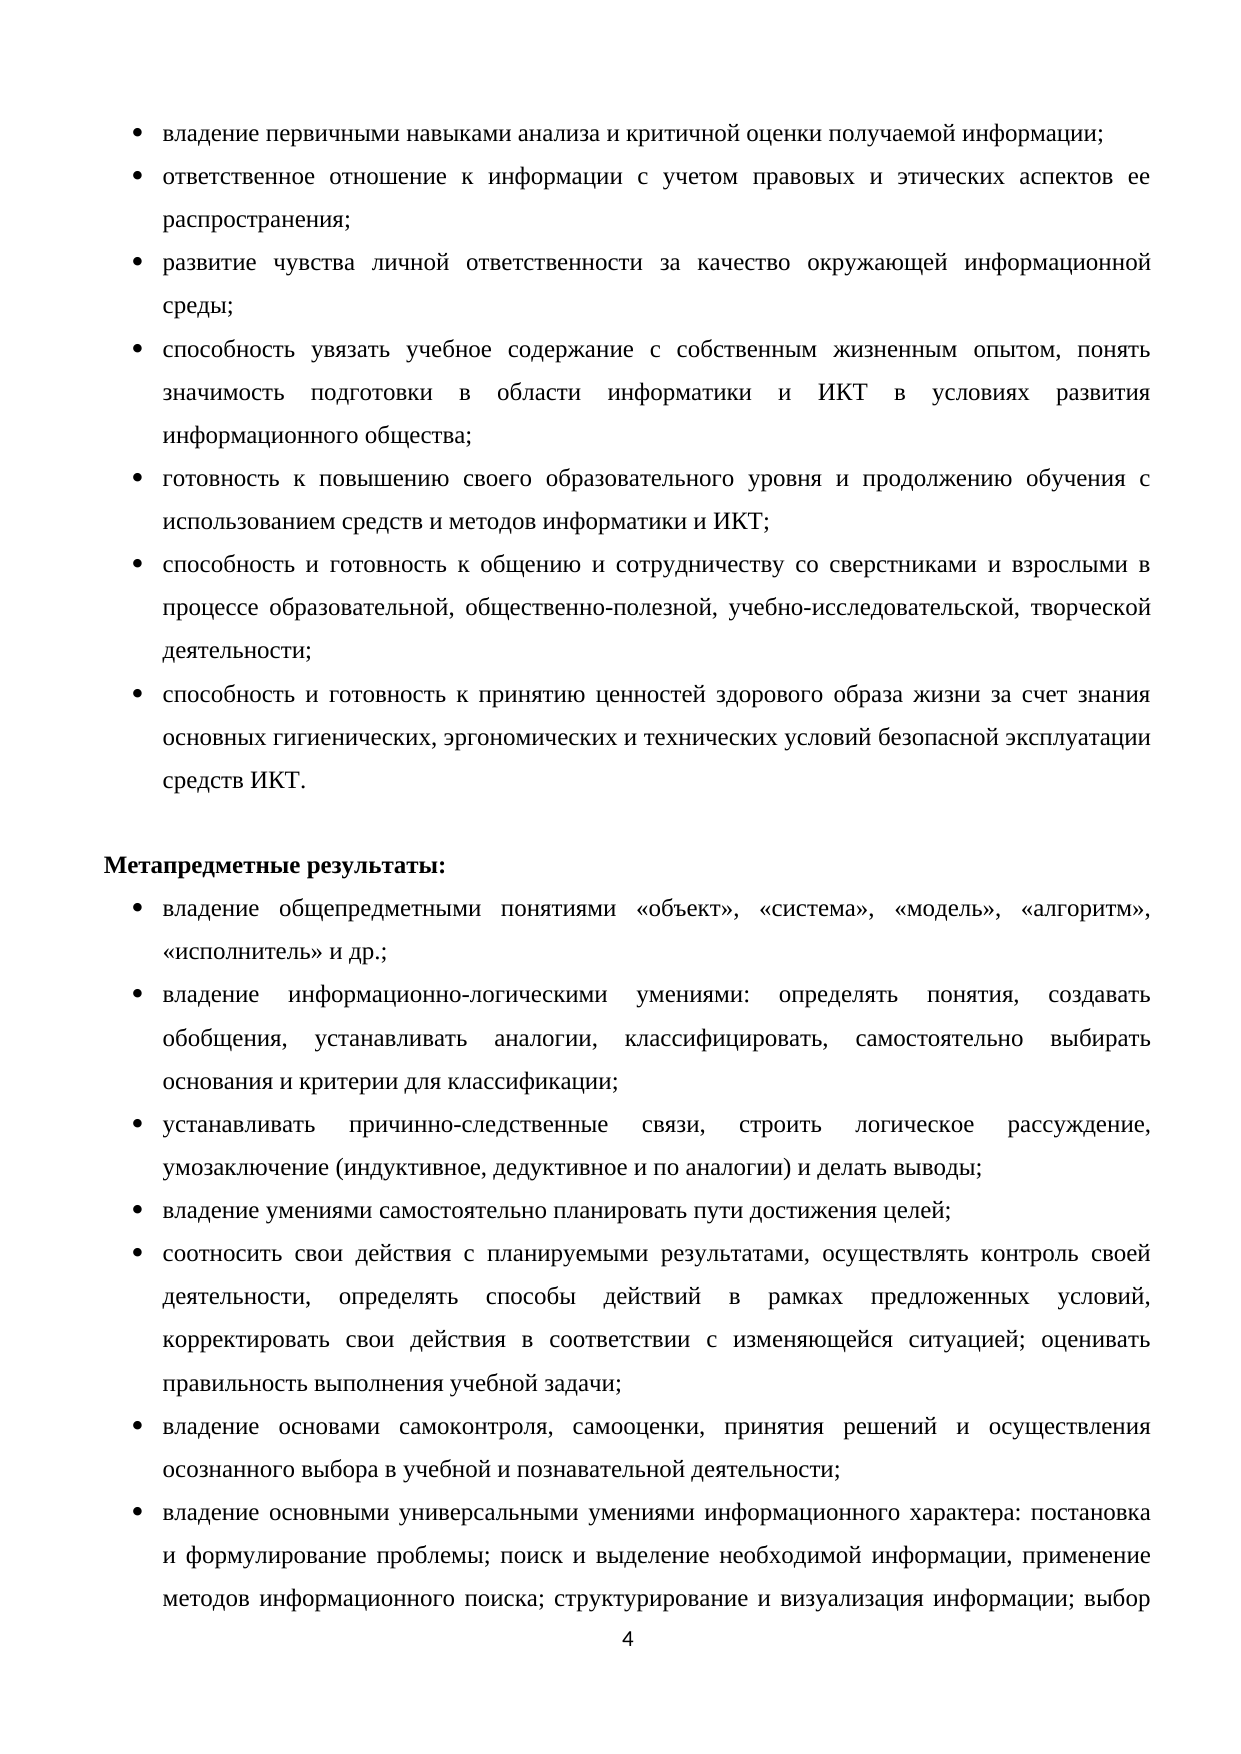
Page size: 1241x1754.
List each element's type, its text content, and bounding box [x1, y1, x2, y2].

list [133, 1497, 1152, 1612]
list устанавливать причинно-следственные связи, строить логическое рассуждение, умозаключение (индуктивное, дедуктивное и по аналогии) и делать выводы; [133, 1109, 1152, 1181]
list развитие чувства личной ответственности за качество окружающей информационной среды; [133, 247, 1152, 319]
list способность и готовность к принятию ценностей здорового образа жизни за счет знания основных гигиенических, эргономических и технических условий безопасной эксплуатации средств ИКТ. [133, 679, 1152, 794]
list соотносить свои действия с планируемыми результатами, осуществлять контроль своей деятельности, определять способы действий в рамках предложенных условий, корректировать свои действия в соответствии с изменяющейся ситуацией; оценивать правильность выполнения учебной задачи; [133, 1238, 1152, 1396]
list владение информационно-логическими умениями: определять понятия, создавать обобщения, устанавливать аналогии, классифицировать, самостоятельно выбирать основания и критерии для классификации; [133, 979, 1152, 1094]
list владение основами самоконтроля, самооценки, принятия решений и осуществления осознанного выбора в учебной и познавательной деятельности; [133, 1411, 1152, 1483]
list владение умениями самостоятельно планировать пути достижения целей; [133, 1195, 1152, 1224]
list ответственное отношение к информации с учетом правовых и этических аспектов ее распространения; [133, 161, 1152, 233]
list владение общепредметными понятиями «объект», «система», «модель», «алгоритм», «исполнитель» и др.; [133, 893, 1152, 965]
list готовность к повышению своего образовательного уровня и продолжению обучения с использованием средств и методов информатики и ИКТ; [133, 463, 1152, 535]
list владение первичными навыками анализа и критичной оценки получаемой информации; [133, 118, 1152, 147]
list способность и готовность к общению и сотрудничеству со сверстниками и взрослыми в процессе образовательной, общественно-полезной, учебно-исследовательской, творческой деятельности; [133, 549, 1152, 664]
list способность увязать учебное содержание с собственным жизненным опытом, понять значимость подготовки в области информатики и ИКТ в условиях развития информационного общества; [133, 334, 1152, 449]
text Метапредметные результаты: [103, 850, 1152, 879]
